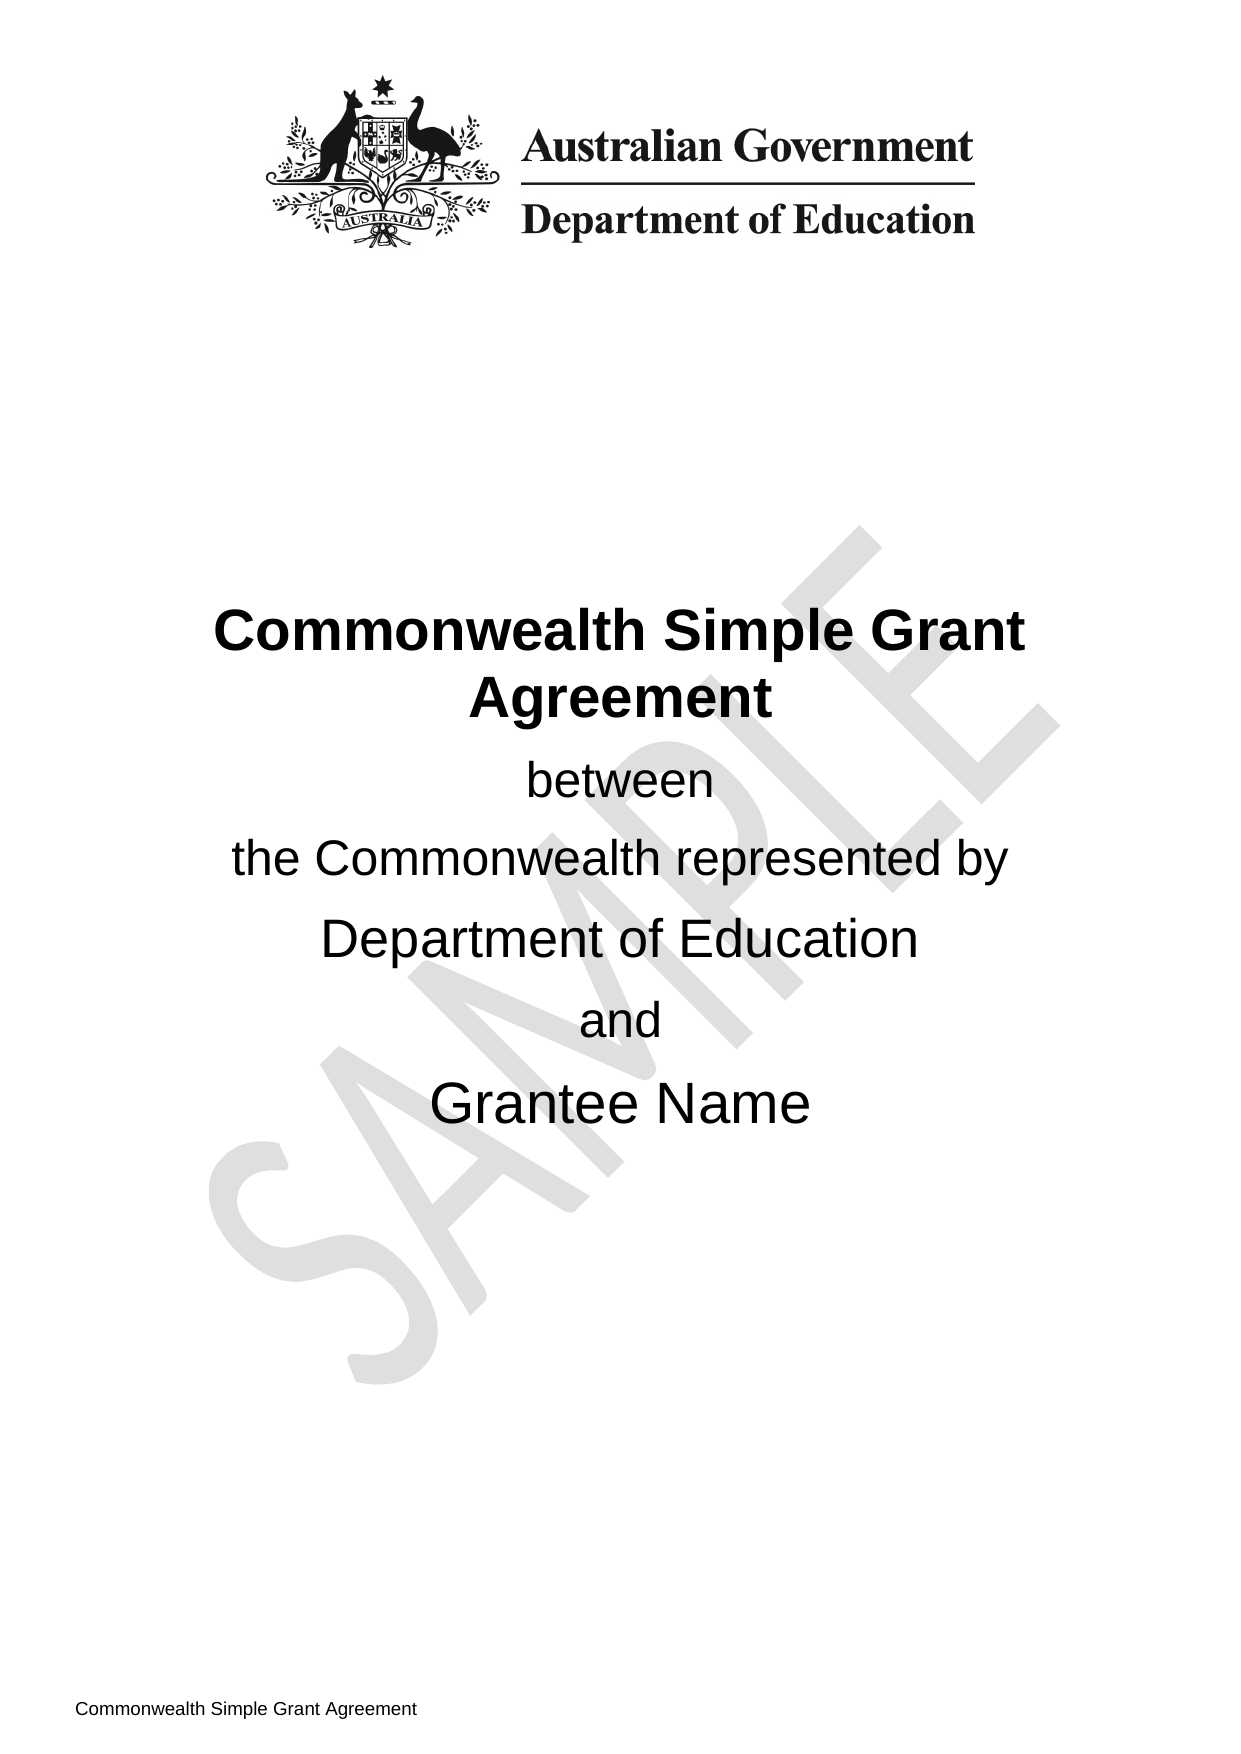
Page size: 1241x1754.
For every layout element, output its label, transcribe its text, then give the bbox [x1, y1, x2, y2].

text and [75, 990, 1165, 1048]
text Commonwealth Simple Grant Agreement [75, 595, 1165, 729]
text between [75, 750, 1165, 808]
text Department of Education [75, 907, 1165, 969]
text Grantee Name [75, 1068, 1165, 1136]
picture [263, 73, 977, 252]
text the Commonwealth represented by [75, 829, 1165, 886]
